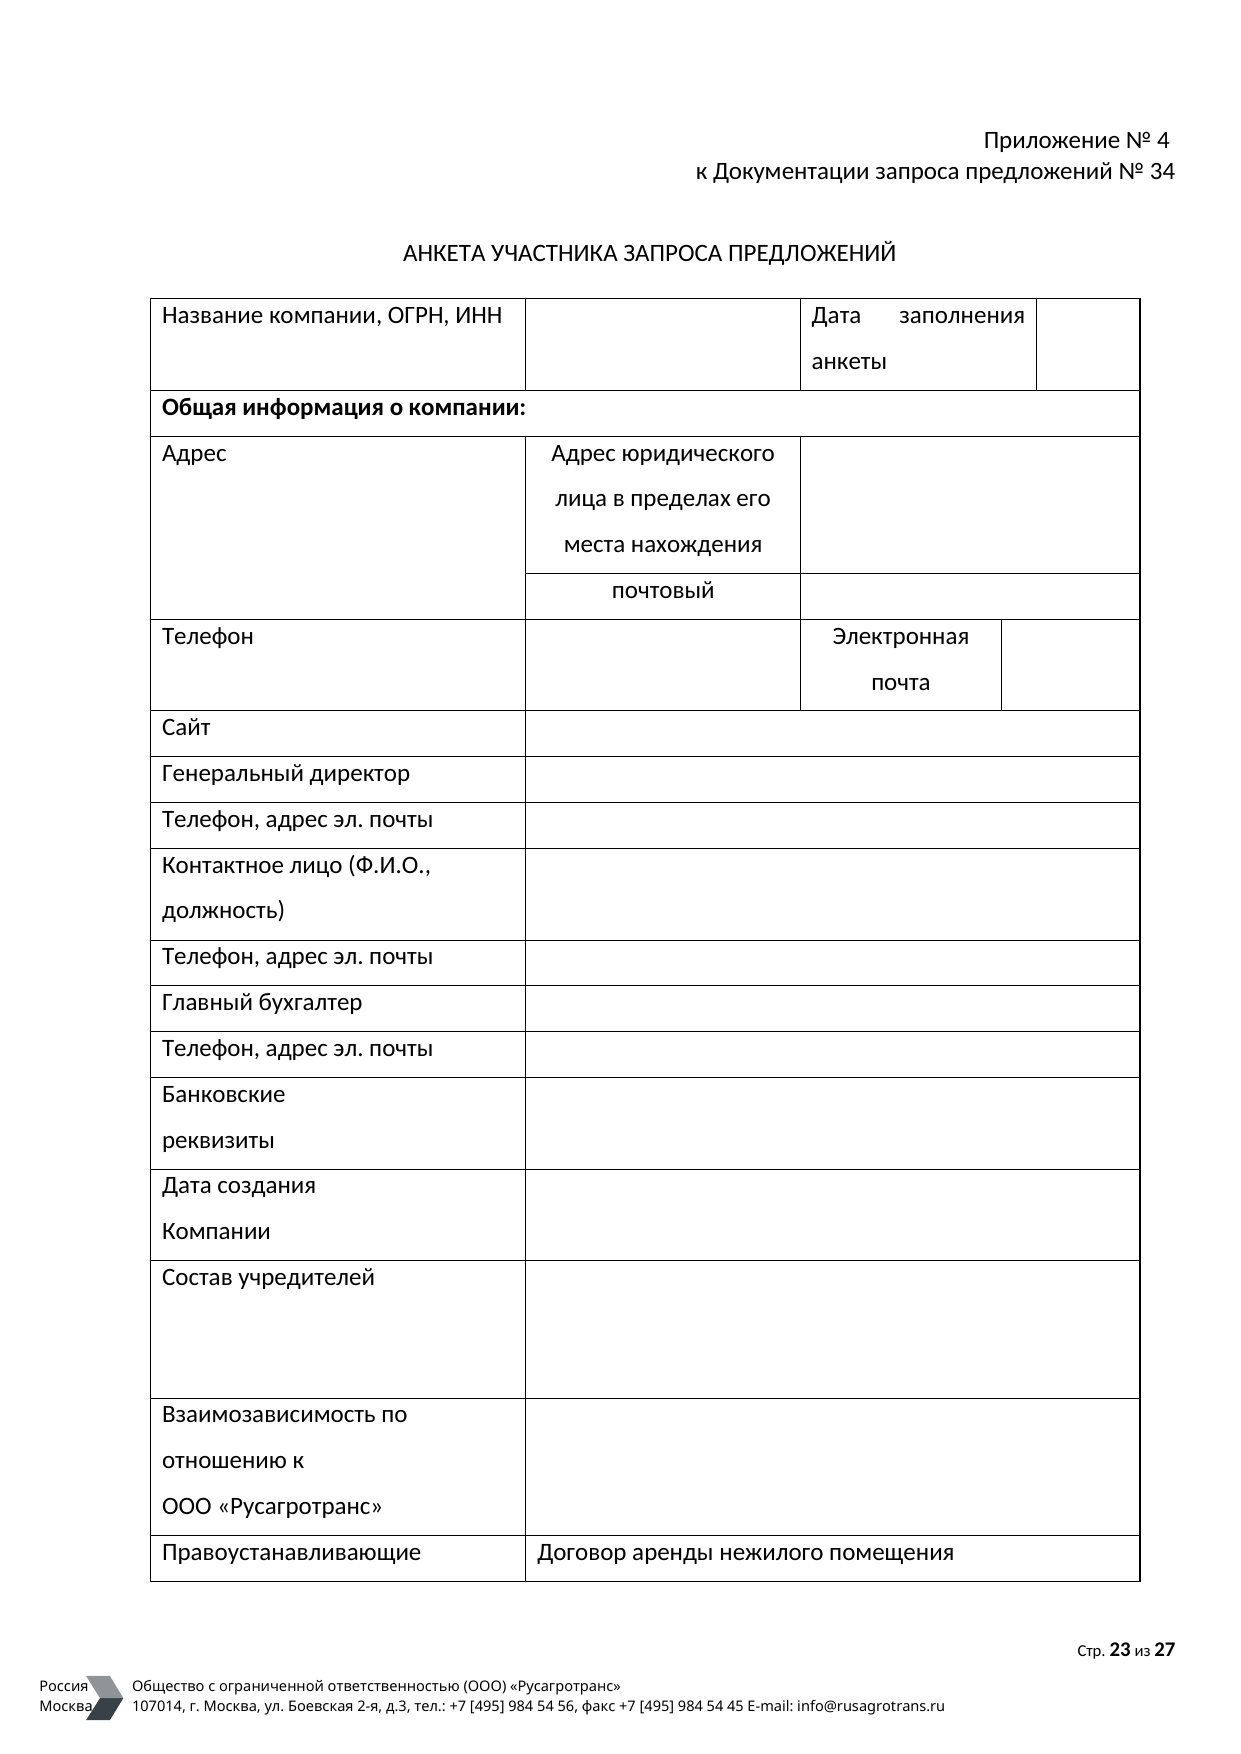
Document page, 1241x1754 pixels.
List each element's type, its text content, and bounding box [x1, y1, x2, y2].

table_cell [526, 1170, 1139, 1260]
table_cell Телефон, адрес эл. почты [151, 941, 525, 985]
table_cell [526, 1032, 1139, 1077]
table_cell [526, 757, 1139, 802]
table_cell [526, 1261, 1139, 1397]
table_cell Главный бухгалтер [151, 986, 525, 1031]
table_cell Телефон, адрес эл. почты [151, 1032, 525, 1077]
table_cell [526, 941, 1139, 985]
table_cell [801, 574, 1139, 619]
table_cell Адрес [151, 437, 525, 619]
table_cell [151, 1536, 525, 1581]
text АНКЕТА УЧАСТНИКА ЗАПРОСА ПРЕДЛОЖЕНИЙ [124, 237, 1175, 268]
table_cell Состав учредителей [151, 1261, 525, 1397]
table_cell Адрес юридического лица в пределах его места нахождения [526, 437, 800, 573]
subtitle Приложение № 4 к Документации запроса предложений № 34 [124, 124, 1175, 185]
table_cell [526, 1399, 1139, 1535]
table_cell Электронная почта [801, 620, 1001, 710]
table_cell Договор аренды нежилого помещения [526, 1536, 1139, 1581]
table_cell [526, 986, 1139, 1031]
table_header [1037, 299, 1139, 390]
table_cell почтовый [526, 574, 800, 619]
table_header Название компании, ОГРН, ИНН [151, 299, 525, 390]
table_header [526, 299, 800, 390]
table_header Дата заполнения анкеты [801, 299, 1036, 390]
table_cell [526, 711, 1139, 756]
table_cell Банковские реквизиты [151, 1078, 525, 1168]
table_cell [526, 849, 1139, 939]
table_cell Общая информация о компании: [151, 391, 1139, 436]
table_cell Генеральный директор [151, 757, 525, 802]
table_cell Телефон, адрес эл. почты [151, 803, 525, 848]
table_cell [526, 1078, 1139, 1168]
table_cell Телефон [151, 620, 525, 710]
table_cell Сайт [151, 711, 525, 756]
table_cell Контактное лицо (Ф.И.О., должность) [151, 849, 525, 939]
table_cell Взаимозависимость по отношению к ООО «Русагротранс» [151, 1399, 525, 1535]
table_cell [1002, 620, 1139, 710]
table_cell Дата создания Компании [151, 1170, 525, 1260]
table_cell [526, 803, 1139, 848]
table_cell [801, 437, 1139, 573]
table_cell [526, 620, 800, 710]
